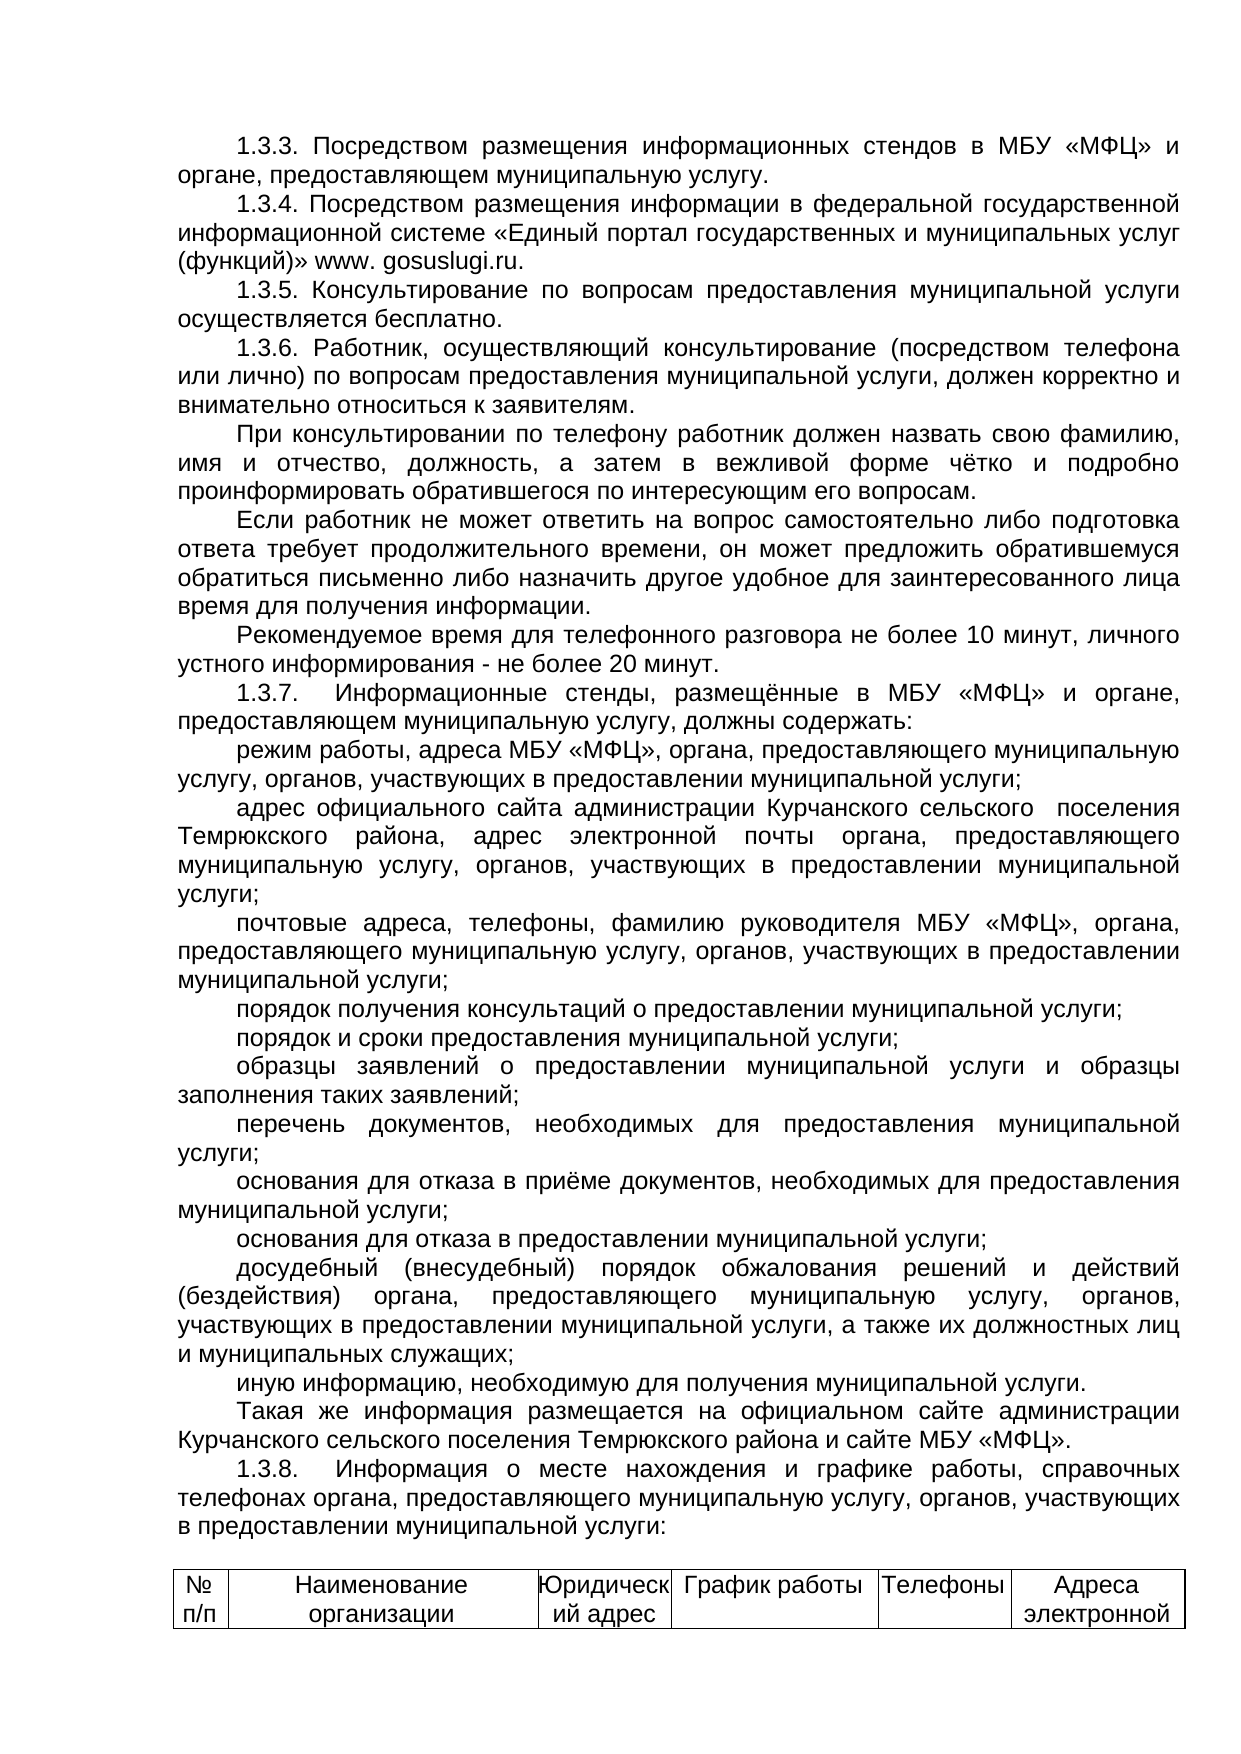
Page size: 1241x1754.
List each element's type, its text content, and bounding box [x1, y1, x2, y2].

text порядок и сроки предоставления муниципальной услуги; [177, 1023, 1181, 1051]
text 1.3.8. Информация о месте нахождения и графике работы, справочных телефонах органа, предоставляющего муниципальную услугу, органов, участвующих в предоставлении муниципальной услуги: [177, 1454, 1181, 1540]
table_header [229, 1570, 538, 1627]
text основания для отказа в предоставлении муниципальной услуги; [177, 1224, 1181, 1253]
text 1.3.6. Работник, осуществляющий консультирование (посредством телефона или лично) по вопросам предоставления муниципальной услуги, должен корректно и внимательно относиться к заявителям. [177, 333, 1181, 419]
table_header Телефоны [879, 1570, 1011, 1627]
text Такая же информация размещается на официальном сайте администрации Курчанского сельского поселения Темрюкского района и сайте МБУ «МФЦ». [177, 1396, 1181, 1454]
text образцы заявлений о предоставлении муниципальной услуги и образцы заполнения таких заявлений; [177, 1051, 1181, 1109]
text Если работник не может ответить на вопрос самостоятельно либо подготовка ответа требует продолжительного времени, он может предложить обратившемуся обратиться письменно либо назначить другое удобное для заинтересованного лица время для получения информации. [177, 505, 1181, 620]
text перечень документов, необходимых для предоставления муниципальной услуги; [177, 1109, 1181, 1166]
text иную информацию, необходимую для получения муниципальной услуги. [177, 1368, 1181, 1396]
text режим работы, адреса МБУ «МФЦ», органа, предоставляющего муниципальную услугу, органов, участвующих в предоставлении муниципальной услуги; [177, 735, 1181, 793]
text почтовые адреса, телефоны, фамилию руководителя МБУ «МФЦ», органа, предоставляющего муниципальную услугу, органов, участвующих в предоставлении муниципальной услуги; [177, 908, 1181, 994]
text адрес официального сайта администрации Курчанского сельского поселения Темрюкского района, адрес электронной почты органа, предоставляющего муниципальную услугу, органов, участвующих в предоставлении муниципальной услуги; [177, 793, 1181, 908]
text 1.3.7. Информационные стенды, размещённые в МБУ «МФЦ» и органе, предоставляющем муниципальную услугу, должны содержать: [177, 678, 1181, 735]
text 1.3.3. Посредством размещения информационных стендов в МБУ «МФЦ» и органе, предоставляющем муниципальную услугу. [177, 131, 1181, 189]
text основания для отказа в приёме документов, необходимых для предоставления муниципальной услуги; [177, 1166, 1181, 1224]
text 1.3.4. Посредством размещения информации в федеральной государственной информационной системе «Единый портал государственных и муниципальных услуг (функций)» www. gosuslugi.ru. [177, 189, 1181, 275]
table_header График работы [672, 1570, 878, 1627]
text 1.3.5. Консультирование по вопросам предоставления муниципальной услуги осуществляется бесплатно. [177, 275, 1181, 333]
table_header Юридический адрес [539, 1570, 671, 1627]
text досудебный (внесудебный) порядок обжалования решений и действий (бездействия) органа, предоставляющего муниципальную услугу, органов, участвующих в предоставлении муниципальной услуги, а также их должностных лиц и муниципальных служащих; [177, 1253, 1181, 1368]
text порядок получения консультаций о предоставлении муниципальной услуги; [177, 994, 1181, 1023]
table_header № п/п [174, 1570, 228, 1627]
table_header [1012, 1570, 1184, 1627]
text Рекомендуемое время для телефонного разговора не более 10 минут, личного устного информирования - не более 20 минут. [177, 620, 1181, 678]
text При консультировании по телефону работник должен назвать свою фамилию, имя и отчество, должность, а затем в вежливой форме чётко и подробно проинформировать обратившегося по интересующим его вопросам. [177, 419, 1181, 505]
